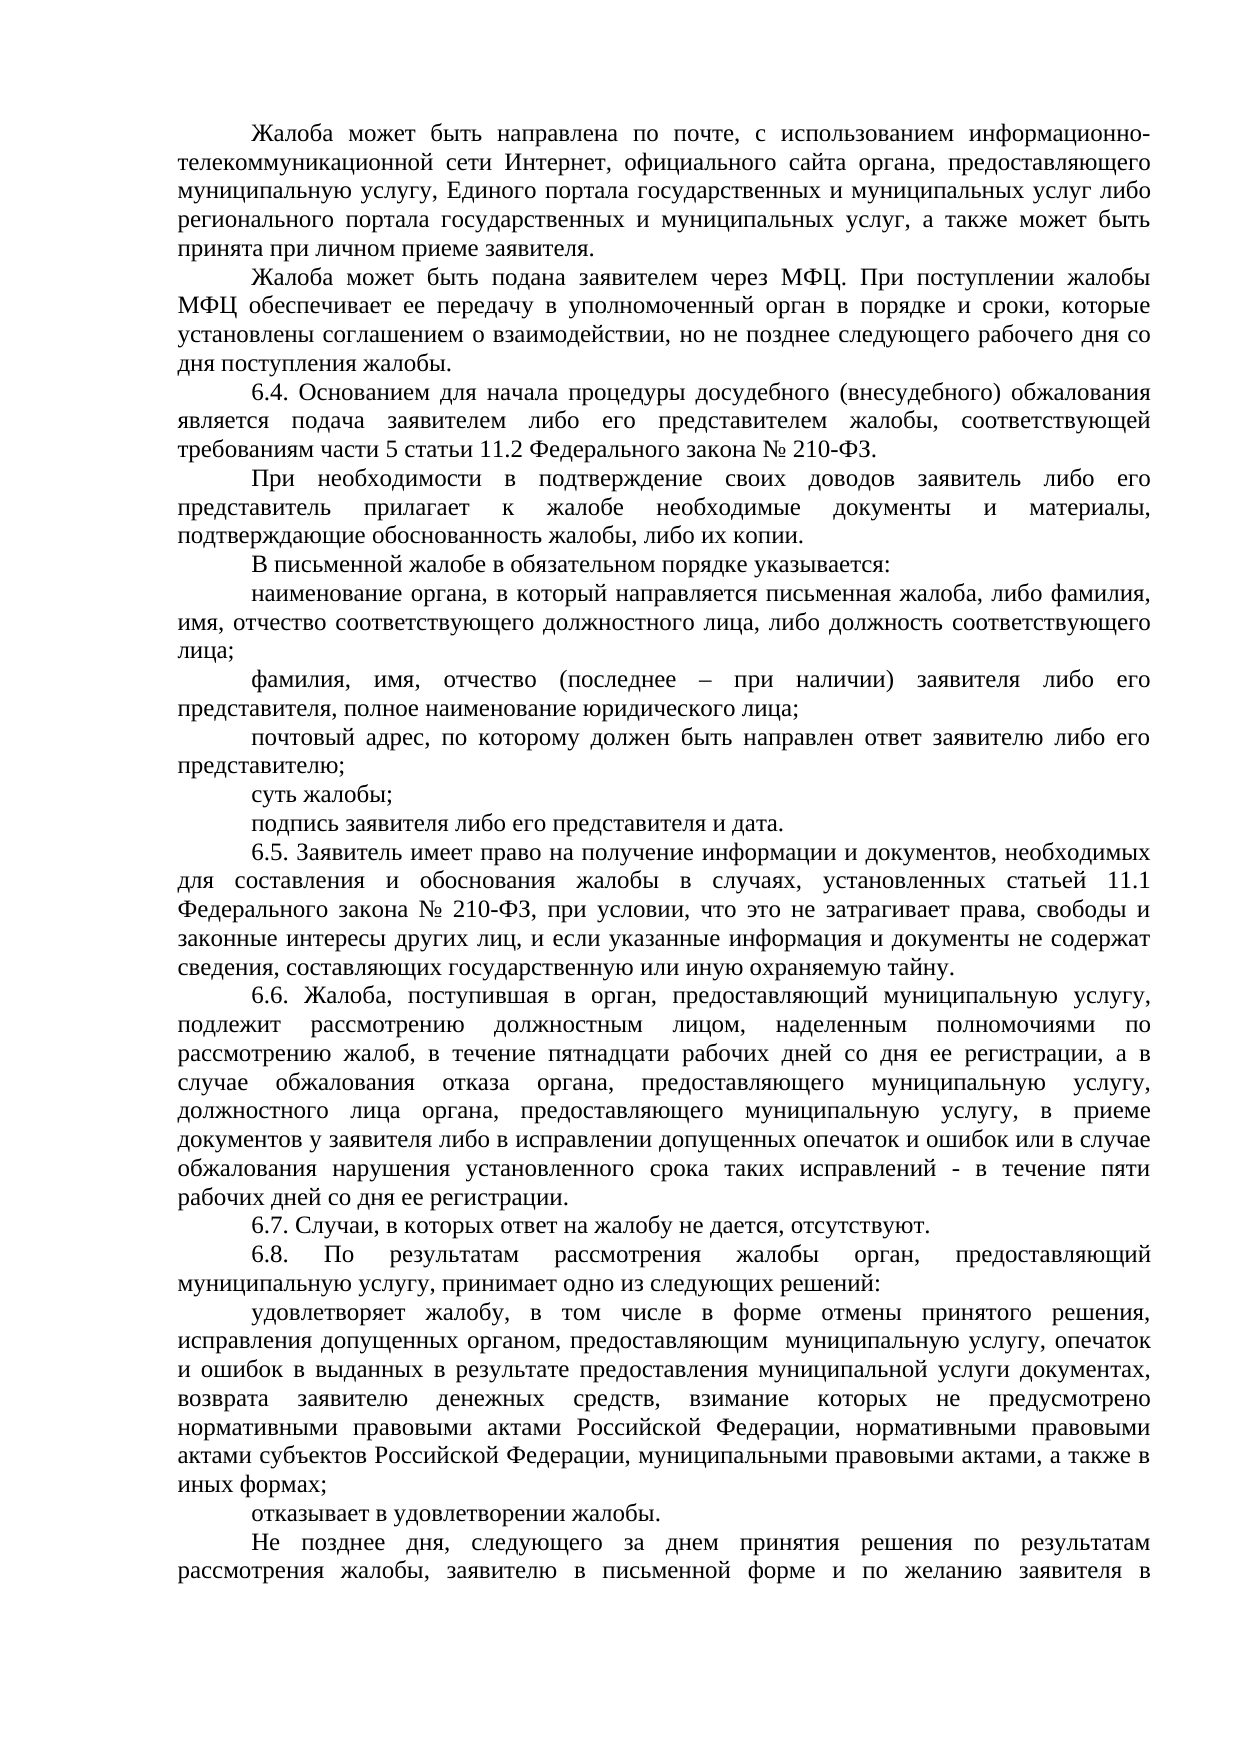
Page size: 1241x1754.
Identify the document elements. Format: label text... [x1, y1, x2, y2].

text удовлетворяет жалобу, в том числе в форме отмены принятого решения, исправления допущенных органом, предоставляющим муниципальную услугу, опечаток и ошибок в выданных в результате предоставления муниципальной услуги документах, возврата заявителю денежных средств, взимание которых не предусмотрено нормативными правовыми актами Российской Федерации, нормативными правовыми актами субъектов Российской Федерации, муниципальными правовыми актами, а также в иных формах; [177, 1297, 1152, 1498]
text Жалоба может быть подана заявителем через МФЦ. При поступлении жалобы МФЦ обеспечивает ее передачу в уполномоченный орган в порядке и сроки, которые установлены соглашением о взаимодействии, но не позднее следующего рабочего дня со дня поступления жалобы. [177, 262, 1152, 377]
text подпись заявителя либо его представителя и дата. [177, 808, 1152, 837]
text отказывает в удовлетворении жалобы. [177, 1498, 1152, 1527]
text 6.8. По результатам рассмотрения жалобы орган, предоставляющий муниципальную услугу, принимает одно из следующих решений: [177, 1239, 1152, 1297]
text При необходимости в подтверждение своих доводов заявитель либо его представитель прилагает к жалобе необходимые документы и материалы, подтверждающие обоснованность жалобы, либо их копии. [177, 463, 1152, 549]
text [177, 1527, 1152, 1584]
text 6.4. Основанием для начала процедуры досудебного (внесудебного) обжалования является подача заявителем либо его представителем жалобы, соответствующей требованиям части 5 статьи 11.2 Федерального закона № 210-ФЗ. [177, 377, 1152, 463]
text В письменной жалобе в обязательном порядке указывается: [177, 549, 1152, 578]
text 6.6. Жалоба, поступившая в орган, предоставляющий муниципальную услугу, подлежит рассмотрению должностным лицом, наделенным полномочиями по рассмотрению жалоб, в течение пятнадцати рабочих дней со дня ее регистрации, а в случае обжалования отказа органа, предоставляющего муниципальную услугу, должностного лица органа, предоставляющего муниципальную услугу, в приеме документов у заявителя либо в исправлении допущенных опечаток и ошибок или в случае обжалования нарушения установленного срока таких исправлений - в течение пяти рабочих дней со дня ее регистрации. [177, 981, 1152, 1211]
text суть жалобы; [177, 779, 1152, 808]
text 6.5. Заявитель имеет право на получение информации и документов, необходимых для составления и обоснования жалобы в случаях, установленных статьей 11.1 Федерального закона № 210-ФЗ, при условии, что это не затрагивает права, свободы и законные интересы других лиц, и если указанные информация и документы не содержат сведения, составляющих государственную или иную охраняемую тайну. [177, 837, 1152, 981]
text почтовый адрес, по которому должен быть направлен ответ заявителю либо его представителю; [177, 722, 1152, 779]
text фамилия, имя, отчество (последнее – при наличии) заявителя либо его представителя, полное наименование юридического лица; [177, 664, 1152, 722]
text 6.7. Случаи, в которых ответ на жалобу не дается, отсутствуют. [177, 1211, 1152, 1239]
text наименование органа, в который направляется письменная жалоба, либо фамилия, имя, отчество соответствующего должностного лица, либо должность соответствующего лица; [177, 578, 1152, 664]
text Жалоба может быть направлена по почте, с использованием информационно-телекоммуникационной сети Интернет, официального сайта органа, предоставляющего муниципальную услугу, Единого портала государственных и муниципальных услуг либо регионального портала государственных и муниципальных услуг, а также может быть принята при личном приеме заявителя. [177, 118, 1152, 262]
